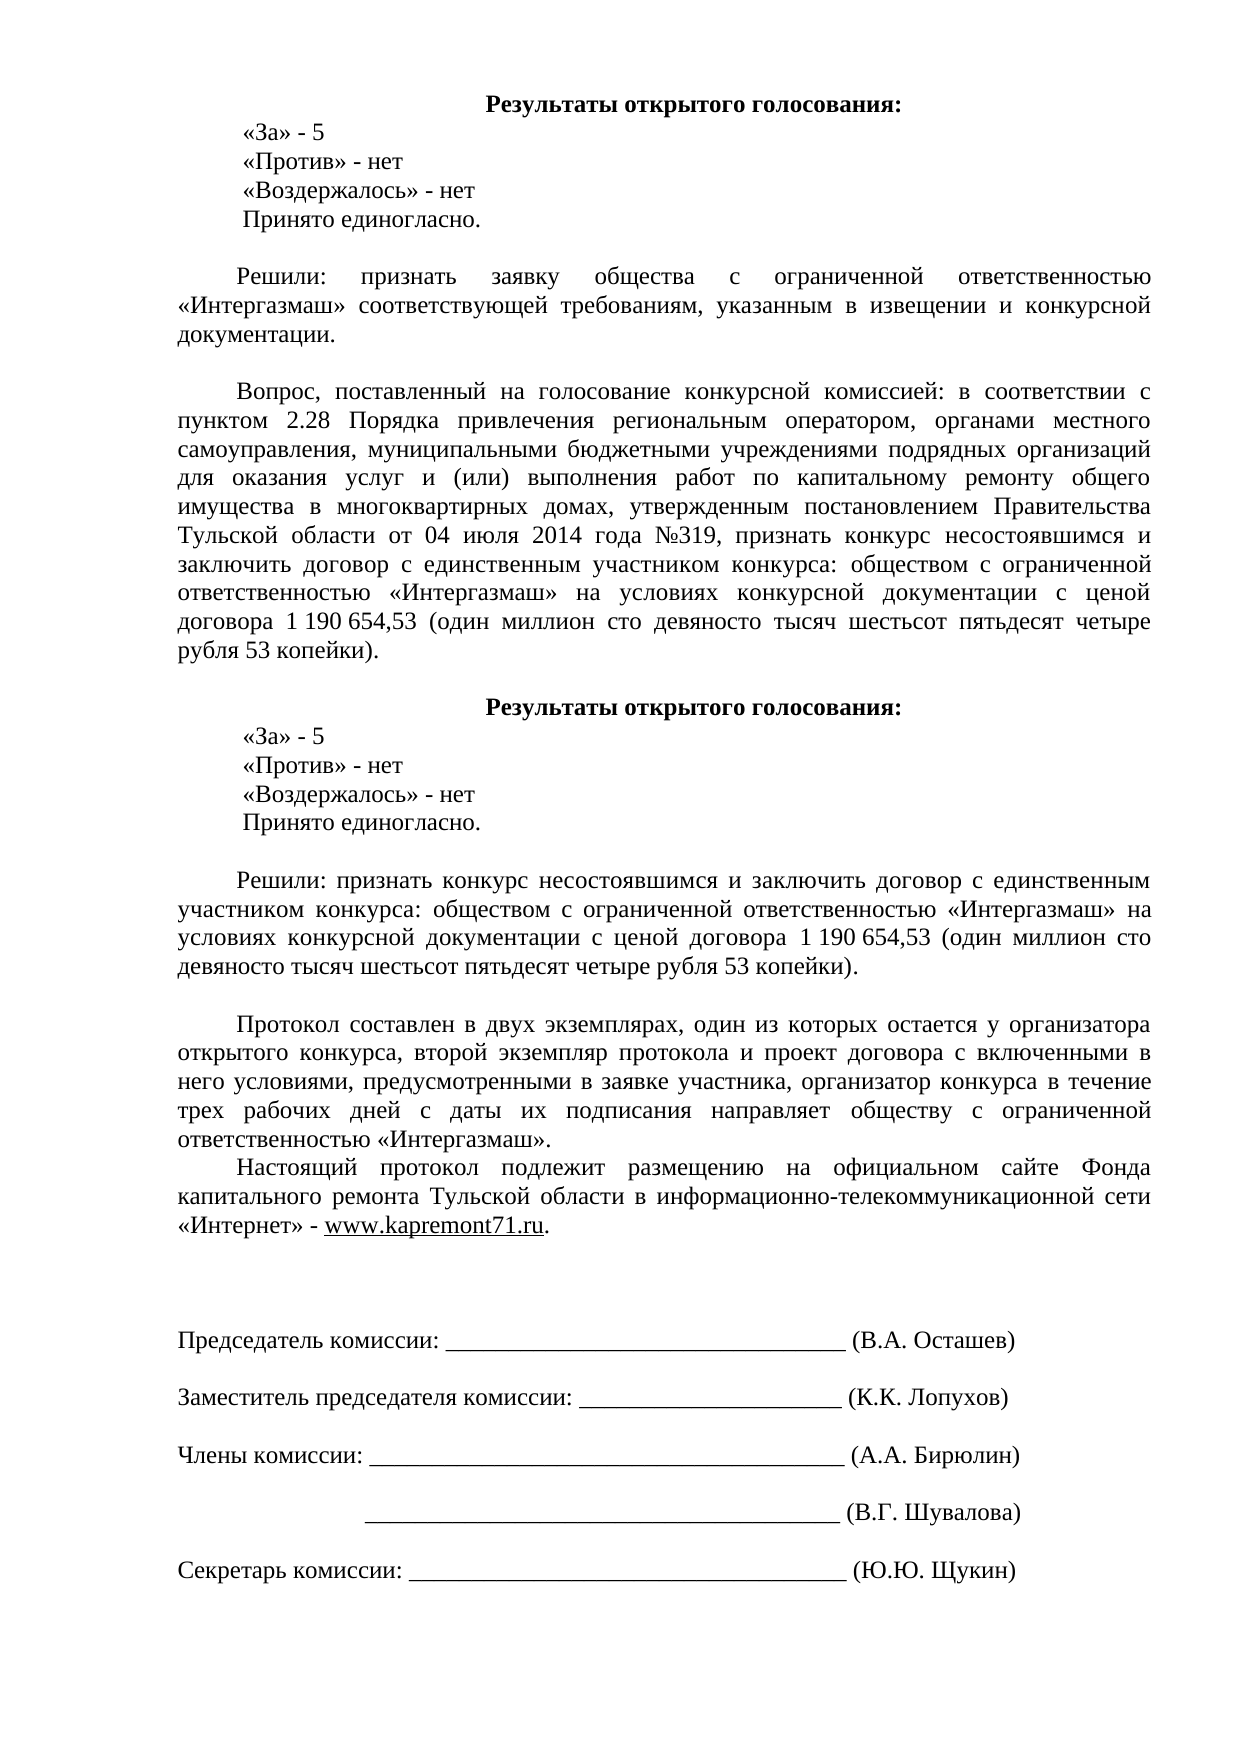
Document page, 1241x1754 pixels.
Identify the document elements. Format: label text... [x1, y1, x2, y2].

text Принято единогласно. [236, 204, 1152, 232]
text Решили: признать заявку общества с ограниченной ответственностью «Интергазмаш» соответствующей требованиям, указанным в извещении и конкурсной документации. [177, 261, 1152, 347]
text «За» - 5 [236, 117, 1152, 146]
text Принято единогласно. [236, 807, 1152, 836]
text Заместитель председателя комиссии: _____________________ (К.К. Лопухов) [177, 1382, 1152, 1411]
text Секретарь комиссии: ___________________________________ (Ю.Ю. Щукин) [177, 1555, 1152, 1584]
text Вопрос, поставленный на голосование конкурсной комиссией: в соответствии с пунктом 2.28 Порядка привлечения региональным оператором, органами местного самоуправления, муниципальными бюджетными учреждениями подрядных организаций для оказания услуг и (или) выполнения работ по капитальному ремонту общего имущества в многоквартирных домах, утвержденным постановлением Правительства Тульской области от 04 июля 2014 года №319, признать конкурс несостоявшимся и заключить договор с единственным участником конкурса: обществом с ограниченной ответственностью «Интергазмаш» на условиях конкурсной документации с ценой договора 1 190 654,53 (один миллион сто девяносто тысяч шестьсот пятьдесят четыре рубля 53 копейки). [177, 376, 1152, 664]
text ______________________________________ (В.Г. Шувалова) [177, 1497, 1152, 1526]
list Результаты открытого голосования: [236, 89, 1152, 117]
text Председатель комиссии: ________________________________ (В.А. Осташев) [177, 1325, 1152, 1354]
text Настоящий протокол подлежит размещению на официальном сайте Фонда капитального ремонта Тульской области в информационно-телекоммуникационной сети «Интернет» - www.kapremont71.ru. [177, 1152, 1152, 1239]
list Результаты открытого голосования: [236, 692, 1152, 721]
text Протокол составлен в двух экземплярах, один из которых остается у организатора открытого конкурса, второй экземпляр протокола и проект договора с включенными в него условиями, предусмотренными в заявке участника, организатор конкурса в течение трех рабочих дней с даты их подписания направляет обществу с ограниченной ответственностью «Интергазмаш». [177, 1009, 1152, 1152]
text «Против» - нет [236, 750, 1152, 779]
text Решили: признать конкурс несостоявшимся и заключить договор с единственным участником конкурса: обществом с ограниченной ответственностью «Интергазмаш» на условиях конкурсной документации с ценой договора 1 190 654,53 (один миллион сто девяносто тысяч шестьсот пятьдесят четыре рубля 53 копейки). [177, 865, 1152, 980]
text «Воздержалось» - нет [236, 175, 1152, 204]
text «Против» - нет [236, 146, 1152, 175]
text «Воздержалось» - нет [236, 779, 1152, 807]
text «За» - 5 [236, 721, 1152, 750]
text Члены комиссии: ______________________________________ (А.А. Бирюлин) [177, 1440, 1152, 1469]
